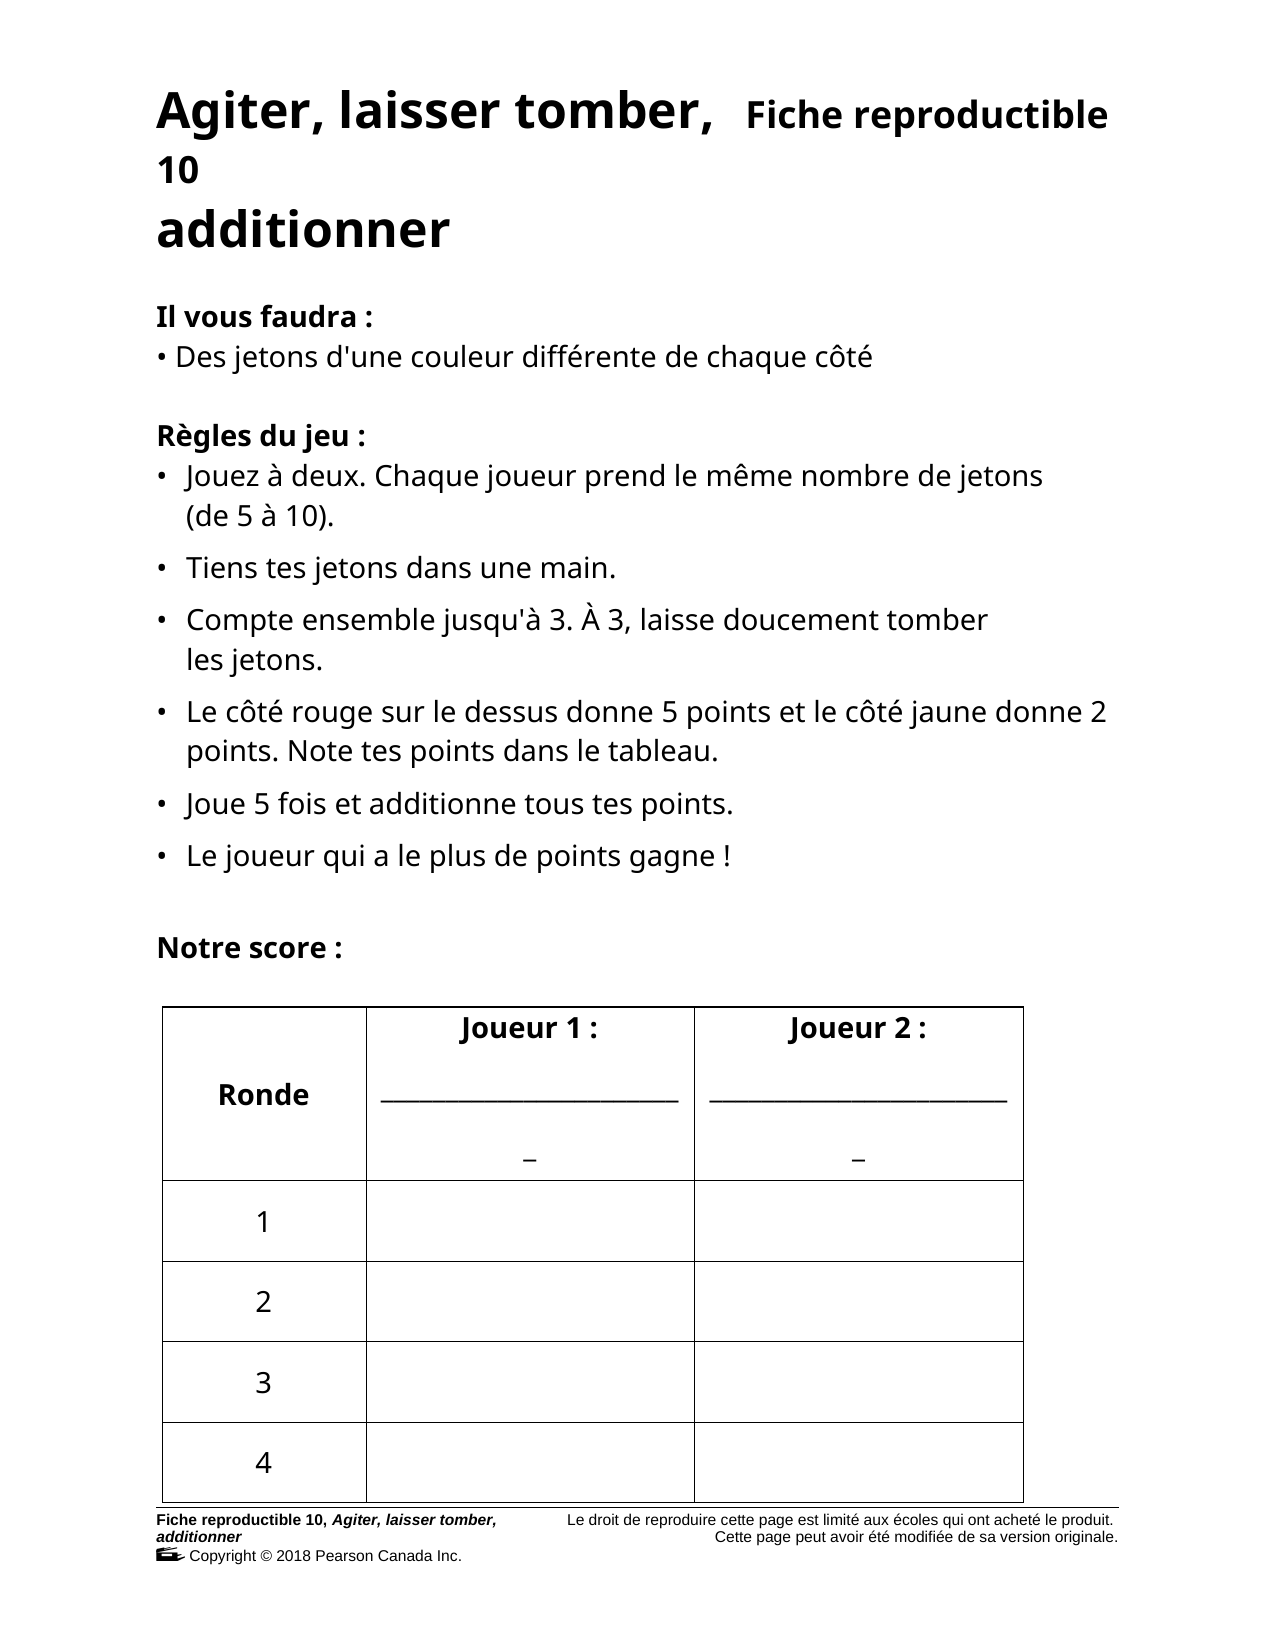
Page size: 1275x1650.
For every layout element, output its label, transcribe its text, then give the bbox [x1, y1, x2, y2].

table_cell 3 [163, 1342, 366, 1422]
text Il vous faudra : [156, 296, 1117, 336]
table_cell [367, 1181, 694, 1261]
table_header Joueur 1 : ________________________ [367, 1008, 694, 1180]
text • Tiens tes jetons dans une main. [156, 547, 1117, 587]
table_cell [367, 1262, 694, 1341]
text • Le côté rouge sur le dessus donne 5 points et le côté jaune donne 2 points. Note tes points dans le tableau. [156, 691, 1117, 770]
text • Joue 5 fois et additionne tous tes points. [156, 783, 1117, 823]
text Règles du jeu : [156, 415, 1117, 455]
table_cell 2 [163, 1262, 366, 1341]
table_cell [367, 1423, 694, 1502]
text • Des jetons d'une couleur différente de chaque côté [156, 336, 1117, 376]
text Agiter, laisser tomber, Fiche reproductible 10 [156, 75, 1119, 194]
table_cell 4 [163, 1423, 366, 1502]
table_header Joueur 2 : ________________________ [695, 1008, 1023, 1180]
table_cell [695, 1181, 1023, 1261]
picture [156, 1547, 185, 1561]
text Notre score : [156, 927, 1014, 967]
table_cell [695, 1423, 1023, 1502]
table_cell [367, 1342, 694, 1422]
table_cell [695, 1262, 1023, 1341]
table_cell 1 [163, 1181, 366, 1261]
table_cell [695, 1342, 1023, 1422]
text • Compte ensemble jusqu'à 3. À 3, laisse doucement tomber les jetons. [156, 599, 1117, 678]
text additionner [156, 194, 1119, 262]
table_header Ronde [163, 1008, 366, 1180]
text • Jouez à deux. Chaque joueur prend le même nombre de jetons (de 5 à 10). [156, 455, 1117, 534]
text • Le joueur qui a le plus de points gagne ! [156, 835, 1117, 875]
